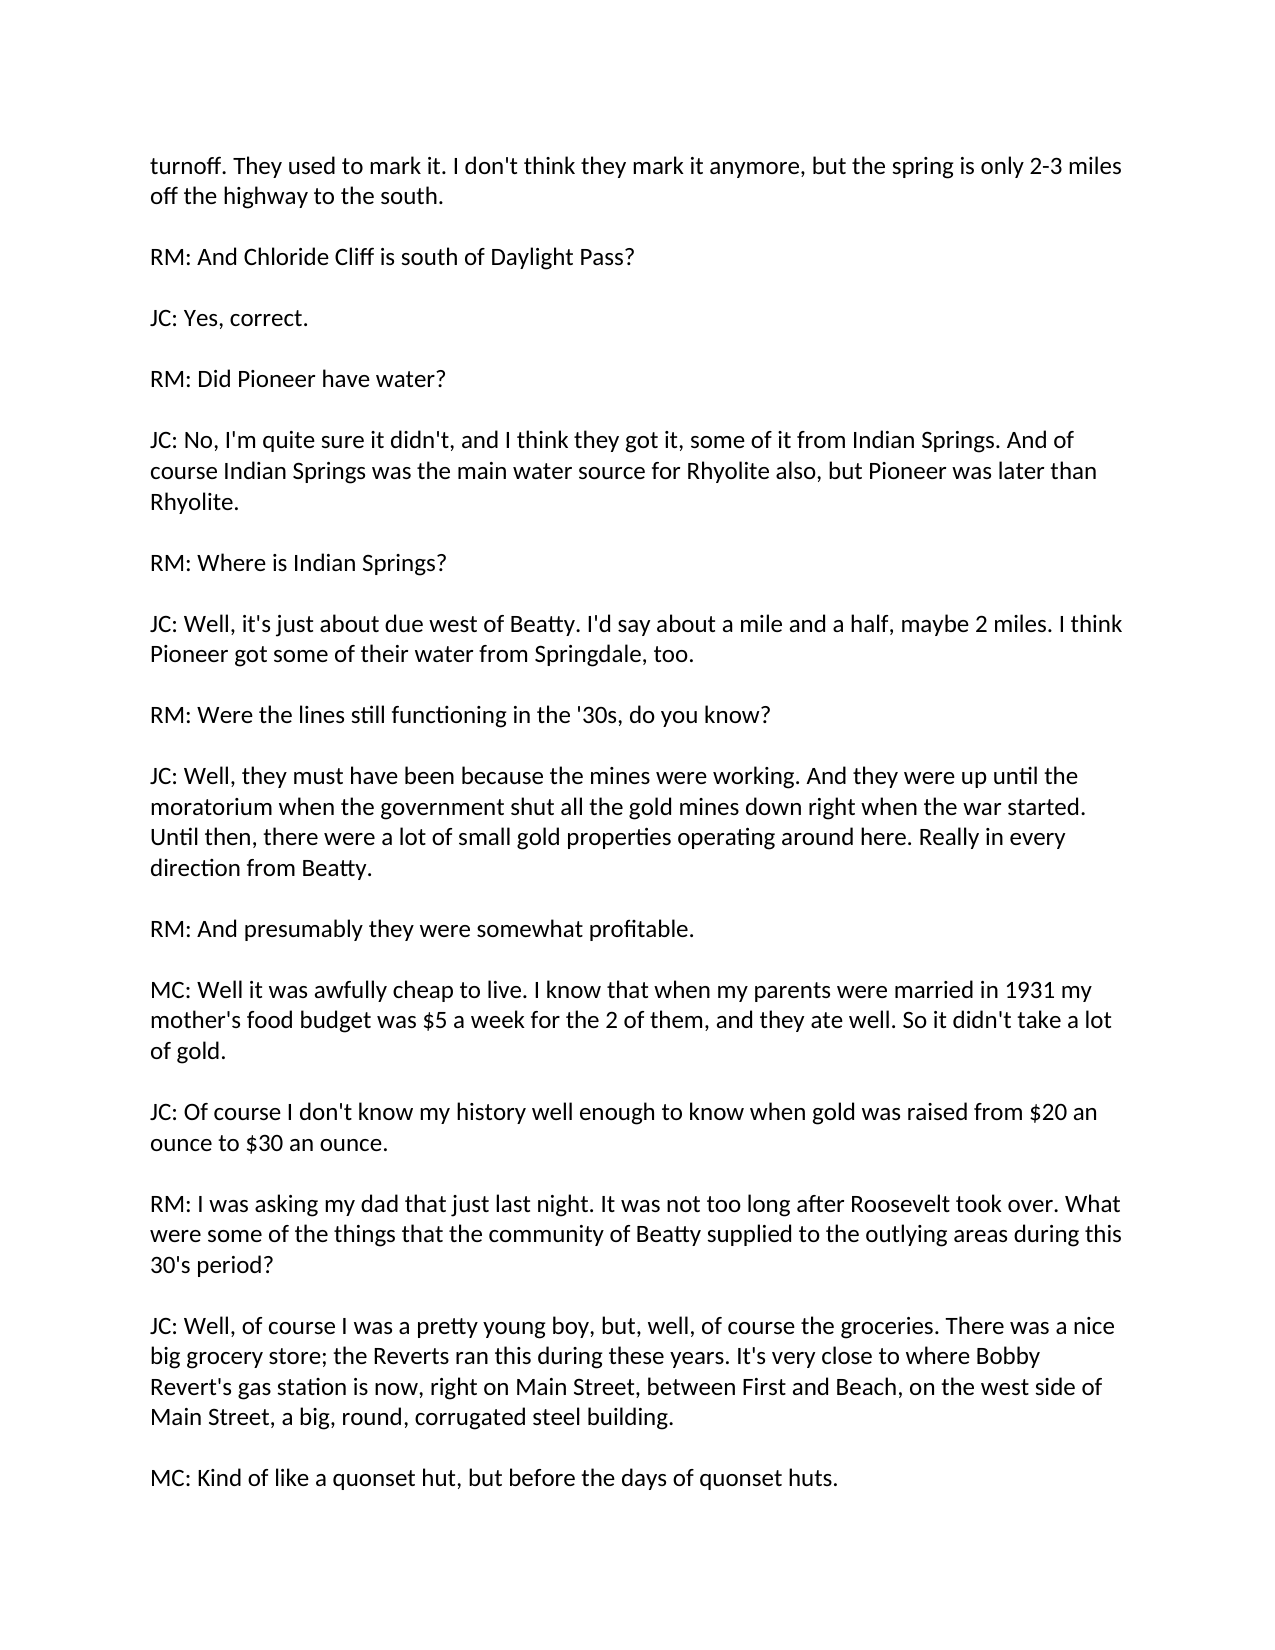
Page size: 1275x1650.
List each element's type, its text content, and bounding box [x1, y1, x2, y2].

text JC: Well, of course I was a pretty young boy, but, well, of course the groceries. There was a nice big grocery store; the Reverts ran this during these years. It's very close to where Bobby Revert's gas station is now, right on Main Street, between First and Beach, on the west side of Main Street, a big, round, corrugated steel building. [150, 1310, 1125, 1432]
text RM: I was asking my dad that just last night. It was not too long after Roosevelt took over. What were some of the things that the community of Beatty supplied to the outlying areas during this 30's period? [150, 1188, 1125, 1279]
text MC: Kind of like a quonset hut, but before the days of quonset huts. [150, 1462, 1125, 1493]
text JC: Of course I don't know my history well enough to know when gold was raised from $20 an ounce to $30 an ounce. [150, 1096, 1125, 1157]
text RM: Were the lines still functioning in the '30s, do you know? [150, 699, 1125, 730]
text RM: And presumably they were somewhat profitable. [150, 913, 1125, 943]
text RM: Did Pioneer have water? [150, 364, 1125, 394]
text JC: Yes, correct. [150, 303, 1125, 333]
text JC: Well, it's just about due west of Beatty. I'd say about a mile and a half, maybe 2 miles. I think Pioneer got some of their water from Springdale, too. [150, 608, 1125, 669]
text RM: And Chloride Cliff is south of Daylight Pass? [150, 242, 1125, 272]
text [150, 150, 1125, 211]
text RM: Where is Indian Springs? [150, 547, 1125, 577]
text JC: Well, they must have been because the mines were working. And they were up until the moratorium when the government shut all the gold mines down right when the war started. Until then, there were a lot of small gold properties operating around here. Really in every direction from Beatty. [150, 760, 1125, 882]
text MC: Well it was awfully cheap to live. I know that when my parents were married in 1931 my mother's food budget was $5 a week for the 2 of them, and they ate well. So it didn't take a lot of gold. [150, 974, 1125, 1066]
text JC: No, I'm quite sure it didn't, and I think they got it, some of it from Indian Springs. And of course Indian Springs was the main water source for Rhyolite also, but Pioneer was later than Rhyolite. [150, 425, 1125, 516]
